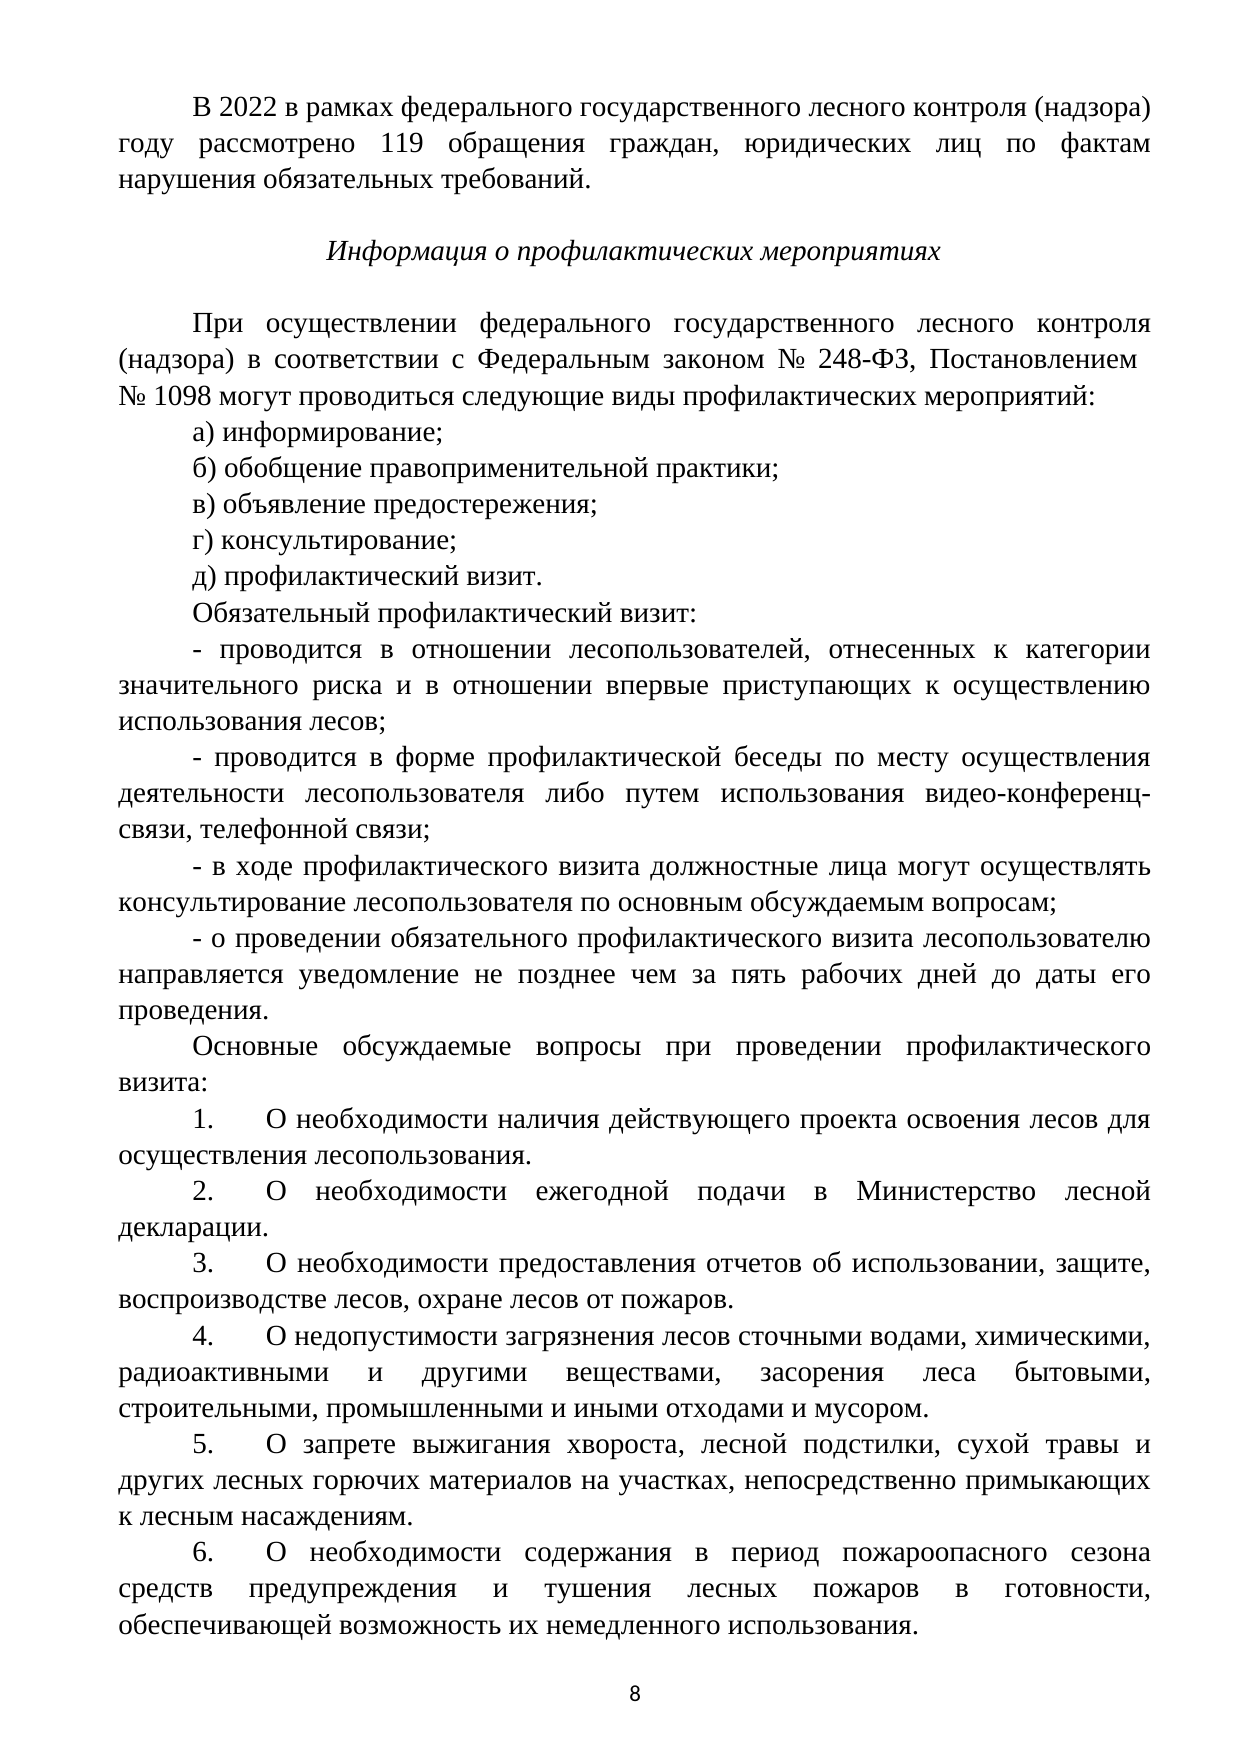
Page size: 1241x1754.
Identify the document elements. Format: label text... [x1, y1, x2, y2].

text 4. О недопустимости загрязнения лесов сточными водами, химическими, радиоактивными и другими веществами, засорения леса бытовыми, строительными, промышленными и иными отходами и мусором. [118, 1318, 1152, 1423]
text Основные обсуждаемые вопросы при проведении профилактического визита: [118, 1028, 1152, 1098]
text 1. О необходимости наличия действующего проекта освоения лесов для осуществления лесопользования. [118, 1101, 1152, 1170]
text - в ходе профилактического визита должностные лица могут осуществлять консультирование лесопользователя по основным обсуждаемым вопросам; [118, 848, 1152, 917]
text 6. О необходимости содержания в период пожароопасного сезона средств предупреждения и тушения лесных пожаров в готовности, обеспечивающей возможность их немедленного использования. [118, 1534, 1152, 1640]
text - о проведении обязательного профилактического визита лесопользователю направляется уведомление не позднее чем за пять рабочих дней до даты его проведения. [118, 920, 1152, 1026]
text - проводится в отношении лесопользователей, отнесенных к категории значительного риска и в отношении впервые приступающих к осуществлению использования лесов; [118, 631, 1152, 737]
text 2. О необходимости ежегодной подачи в Министерство лесной декларации. [118, 1173, 1152, 1243]
text 5. О запрете выжигания хвороста, лесной подстилки, сухой травы и других лесных горючих материалов на участках, непосредственно примыкающих к лесным насаждениям. [118, 1426, 1152, 1532]
text При осуществлении федерального государственного лесного контроля (надзора) в соответствии с Федеральным законом № 248-ФЗ, Постановлением № 1098 могут проводиться следующие виды профилактических мероприятий: [118, 306, 1152, 411]
text В 2022 в рамках федерального государственного лесного контроля (надзора) году рассмотрено 119 обращения граждан, юридических лиц по фактам нарушения обязательных требований. [118, 89, 1152, 194]
text а) информирование; [118, 414, 1152, 447]
text в) объявление предостережения; [118, 486, 1152, 520]
text - проводится в форме профилактической беседы по месту осуществления деятельности лесопользователя либо путем использования видео-конференц-связи, телефонной связи; [118, 739, 1152, 845]
text д) профилактический визит. [118, 558, 1152, 592]
text г) консультирование; [118, 522, 1152, 556]
text Информация о профилактических мероприятиях [118, 233, 1152, 267]
text б) обобщение правоприменительной практики; [118, 450, 1152, 484]
text 3. О необходимости предоставления отчетов об использовании, защите, воспроизводстве лесов, охране лесов от пожаров. [118, 1245, 1152, 1315]
text Обязательный профилактический визит: [118, 595, 1152, 628]
